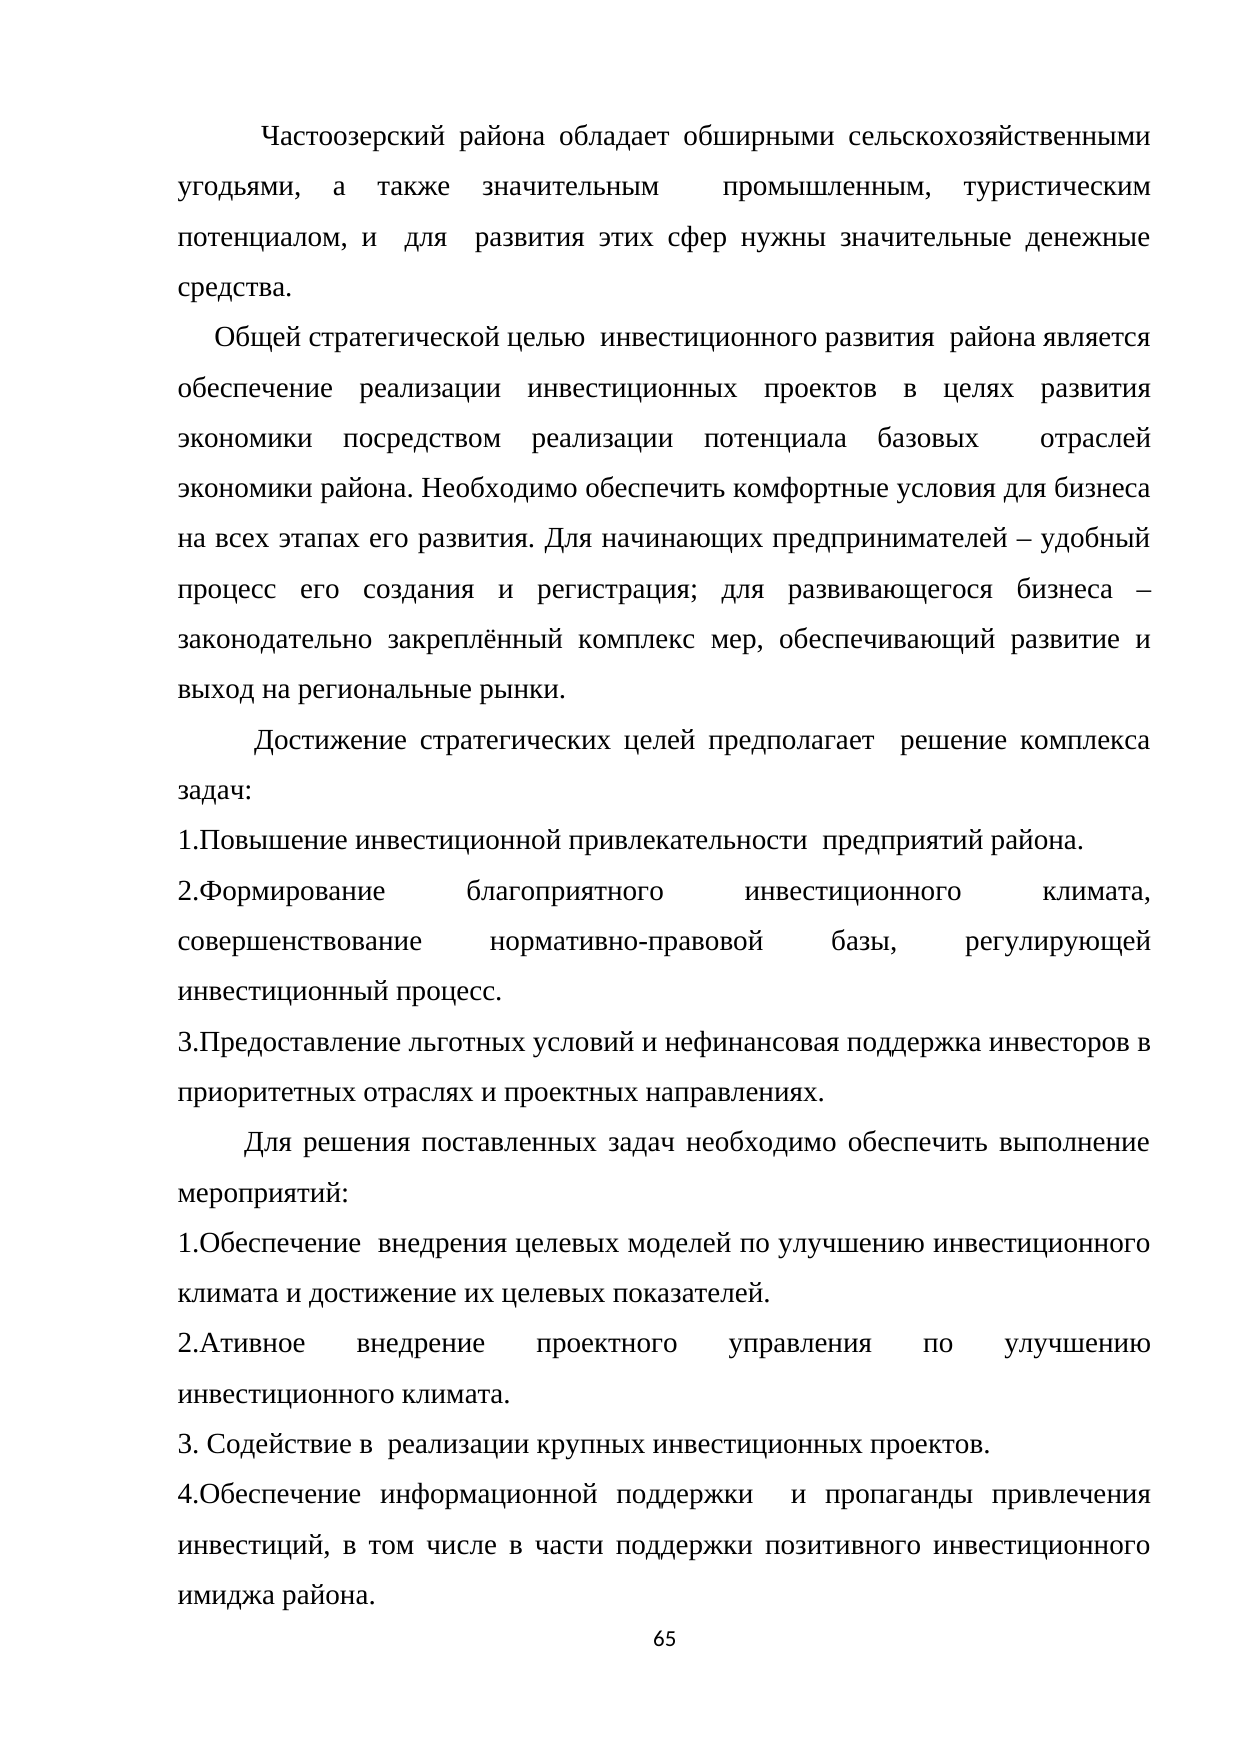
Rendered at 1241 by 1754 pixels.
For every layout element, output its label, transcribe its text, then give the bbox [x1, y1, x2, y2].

text 3.Предоставление льготных условий и нефинансовая поддержка инвесторов в приоритетных отраслях и проектных направлениях. [177, 1024, 1152, 1108]
text Общей стратегической целью инвестиционного развития района является обеспечение реализации инвестиционных проектов в целях развития экономики посредством реализации потенциала базовых отраслей экономики района. Необходимо обеспечить комфортные условия для бизнеса на всех этапах его развития. Для начинающих предпринимателей – удобный процесс его создания и регистрация; для развивающегося бизнеса – законодательно закреплённый комплекс мер, обеспечивающий развитие и выход на региональные рынки. [177, 319, 1152, 705]
text 1.Повышение инвестиционной привлекательности предприятий района. [177, 822, 1152, 856]
text Частоозерский района обладает обширными сельскохозяйственными угодьями, а также значительным промышленным, туристическим потенциалом, и для развития этих сфер нужны значительные денежные средства. [177, 118, 1152, 303]
text 2.Ативное внедрение проектного управления по улучшению инвестиционного климата. [177, 1326, 1152, 1409]
text Достижение стратегических целей предполагает решение комплекса задач: [177, 722, 1152, 806]
text 1.Обеспечение внедрения целевых моделей по улучшению инвестиционного климата и достижение их целевых показателей. [177, 1225, 1152, 1309]
text 3. Содействие в реализации крупных инвестиционных проектов. [177, 1426, 1152, 1460]
text Для решения поставленных задач необходимо обеспечить выполнение мероприятий: [177, 1124, 1152, 1208]
text 4.Обеспечение информационной поддержки и пропаганды привлечения инвестиций, в том числе в части поддержки позитивного инвестиционного имиджа района. [177, 1477, 1152, 1611]
text 2.Формирование благоприятного инвестиционного климата, совершенствование нормативно-правовой базы, регулирующей инвестиционный процесс. [177, 873, 1152, 1007]
